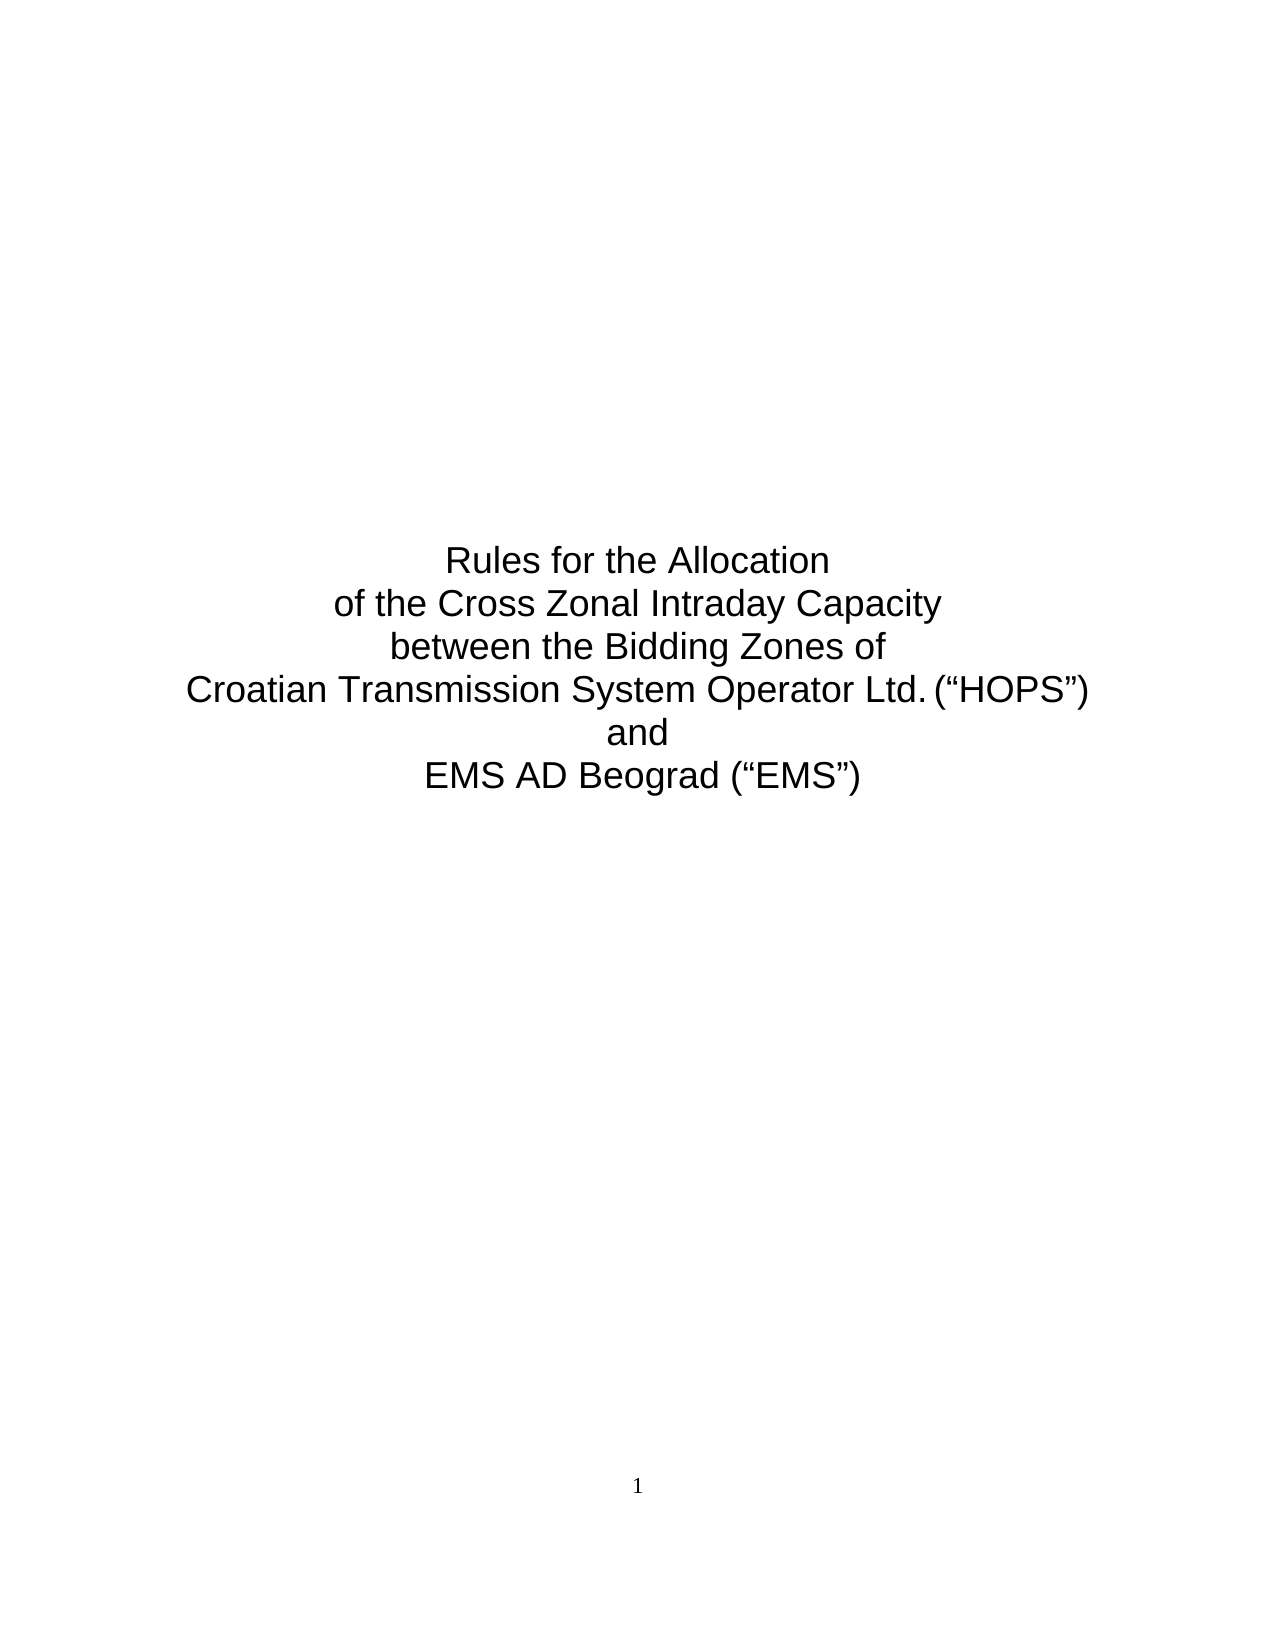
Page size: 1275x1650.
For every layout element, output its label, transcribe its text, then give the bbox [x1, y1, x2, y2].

text and [150, 711, 1125, 754]
text between the Bidding Zones of [150, 624, 1125, 667]
text of the Cross Zonal Intraday Capacity [150, 581, 1125, 624]
text Croatian Transmission System Operator Ltd. (“HOPS”) [150, 667, 1125, 711]
text EMS AD Beograd (“EMS”) [150, 754, 1125, 797]
text Rules for the Allocation [150, 538, 1125, 581]
